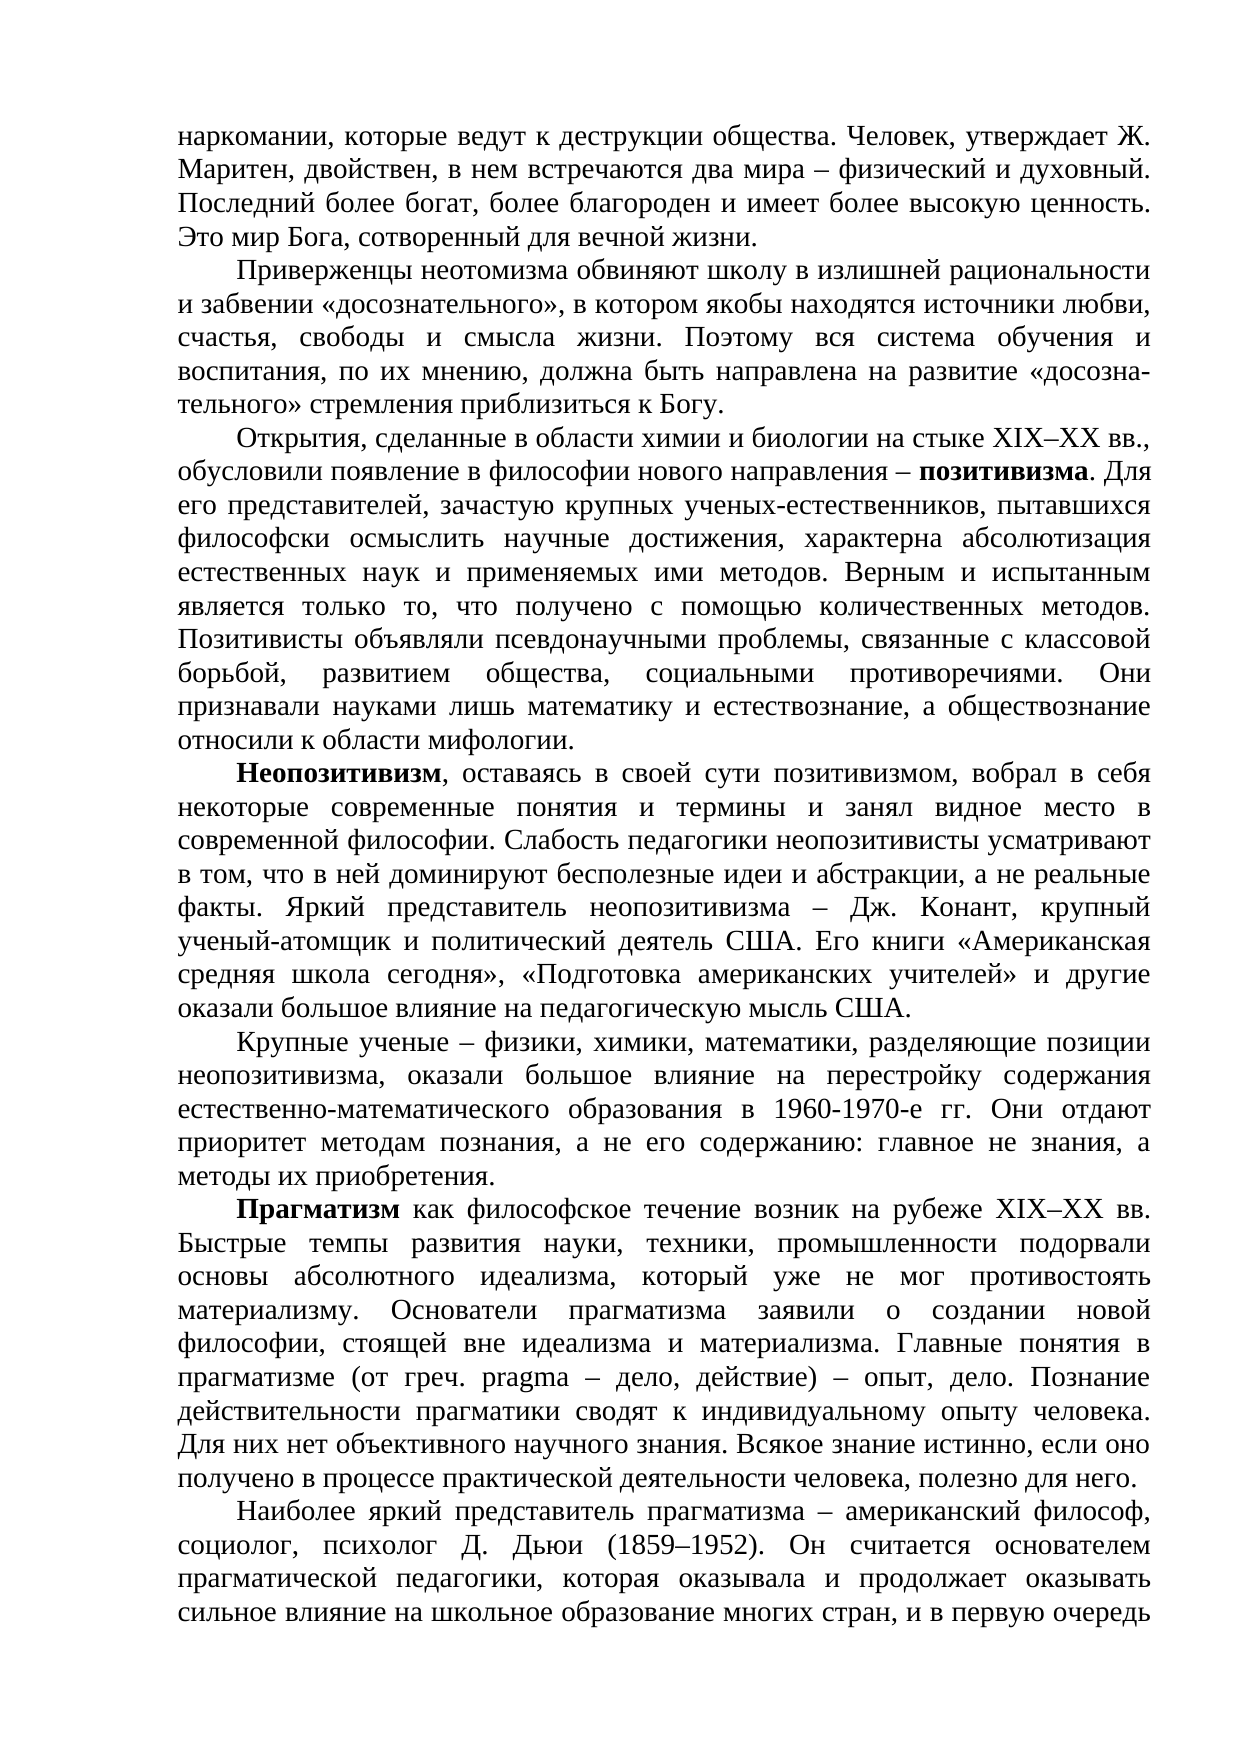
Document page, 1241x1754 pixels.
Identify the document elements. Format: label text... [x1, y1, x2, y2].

text Крупные ученые – физики, химики, математики, разделяющие позиции неопозитивизма, оказали большое влияние на перестройку содержания естественно-математического образования в 1960-1970-е гг. Они отдают приоритет методам познания, а не его содержанию: главное не знания, а методы их приобретения. [177, 1024, 1152, 1191]
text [177, 1493, 1152, 1627]
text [177, 118, 1152, 252]
text Прагматизм как философское течение возник на рубеже ХIХ–ХХ вв. Быстрые темпы развития науки, техники, промышленности подорвали основы абсолютного идеализма, который уже не мог противостоять материализму. Основатели прагматизма заявили о создании новой философии, стоящей вне идеализма и материализма. Главные понятия в прагматизме (от греч. рrаgmа – дело, действие) – опыт, дело. Познание действительности прагматики сводят к индивидуальному опыту человека. Для них нет объективного научного знания. Всякое знание истинно, если оно получено в процессе практической деятельности человека, полезно для него. [177, 1191, 1152, 1493]
text Открытия, сделанные в области химии и биологии на стыке ХIХ–ХХ вв., обусловили появление в философии нового направления – позитивизма. Для его представителей, зачастую крупных ученых-естественников, пытавшихся философски осмыслить научные достижения, характерна абсолютизация естественных наук и применяемых ими методов. Верным и испытанным является только то, что получено с помощью количественных методов. Позитивисты объявляли псевдонаучными проблемы, связанные с классовой борьбой, развитием общества, социальными противоречиями. Они признавали науками лишь математику и естествознание, а обществознание относили к области мифологии. [177, 420, 1152, 755]
text Неопозитивизм, оставаясь в своей сути позитивизмом, вобрал в себя некоторые современные понятия и термины и занял видное место в современной философии. Слабость педагогики неопозитивисты усматривают в том, что в ней доминируют бесполезные идеи и абстракции, а не реальные факты. Яркий представитель неопозитивизма – Дж. Конант, крупный ученый-атомщик и политический деятель США. Его книги «Американская средняя школа сегодня», «Подготовка американских учителей» и другие оказали большое влияние на педагогическую мысль США. [177, 755, 1152, 1024]
text Приверженцы неотомизма обвиняют школу в излишней рациональности и забвении «досознательного», в котором якобы находятся источники любви, счастья, свободы и смысла жизни. Поэтому вся система обучения и воспитания, по их мнению, должна быть направлена на развитие «досозна-тельного» стремления приблизиться к Богу. [177, 252, 1152, 420]
